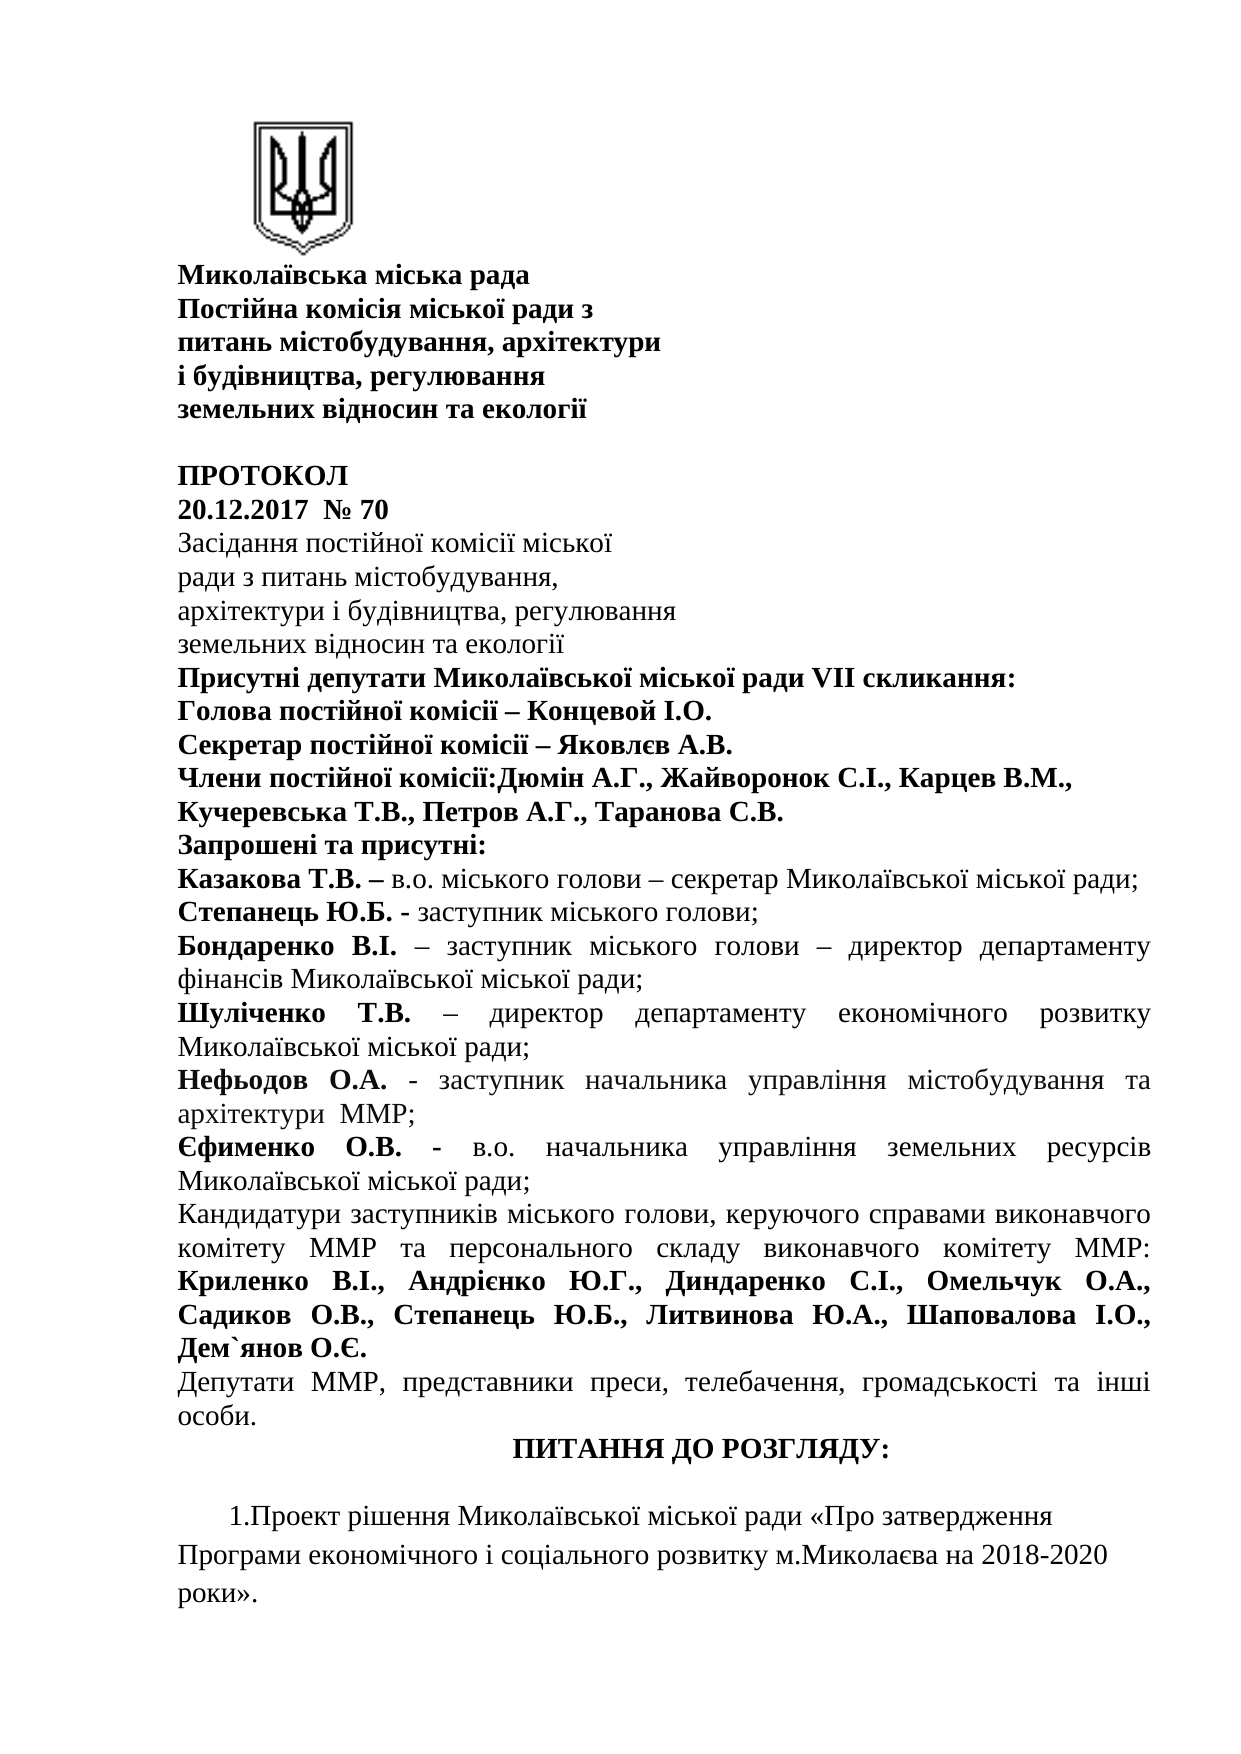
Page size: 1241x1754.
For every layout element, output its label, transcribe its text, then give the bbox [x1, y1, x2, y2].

text Казакова Т.В. – в.о. міського голови – секретар Миколаївської міської ради; [177, 861, 1152, 894]
text ПИТАННЯ ДО РОЗГЛЯДУ: [177, 1431, 1152, 1465]
text 20.12.2017 № 70 [177, 492, 1152, 526]
text Миколаївська міська рада [177, 257, 1152, 291]
text земельних відносин та екології [177, 626, 1152, 660]
text Засідання постійної комісії міської [177, 526, 1152, 559]
text Секретар постійної комісії – Яковлєв А.В. [177, 727, 1152, 760]
text Постійна комісія міської ради з [177, 291, 1152, 324]
text Члени постійної комісії:Дюмін А.Г., Жайворонок С.І., Карцев В.М., [177, 760, 1152, 794]
text Єфименко О.В. - в.о. начальника управління земельних ресурсів Миколаївської міської ради; [177, 1129, 1152, 1196]
text питань містобудування, архітектури [177, 324, 1152, 358]
text ради з питань містобудування, [177, 559, 1152, 593]
text Степанець Ю.Б. - заступник міського голови; [177, 894, 1152, 928]
text Шуліченко Т.В. – директор департаменту економічного розвитку Миколаївської міської ради; [177, 995, 1152, 1062]
text ПРОТОКОЛ [177, 458, 1152, 492]
text земельних відносин та екології [177, 391, 1152, 425]
text Депутати ММР, представники преси, телебачення, громадськості та інші особи. [177, 1364, 1152, 1431]
text Присутні депутати Миколаївської міської ради VII скликання: [177, 660, 1152, 693]
text Запрошені та присутні: [177, 827, 1152, 861]
text Голова постійної комісії – Концевой І.О. [177, 693, 1152, 727]
text Нефьодов О.А. - заступник начальника управління містобудування та архітектури ММР; [177, 1062, 1152, 1129]
text Бондаренко В.І. – заступник міського голови – директор департаменту фінансів Миколаївської міської ради; [177, 928, 1152, 995]
text Кучеревська Т.В., Петров А.Г., Таранова С.В. [177, 794, 1152, 827]
text і будівництва, регулювання [177, 358, 1152, 391]
text 1.Проект рішення Миколаївської міської ради «Про затвердження Програми економічного і соціального розвитку м.Миколаєва на 2018-2020 роки». [177, 1498, 1152, 1609]
picture [251, 118, 358, 258]
text Кандидатури заступників міського голови, керуючого справами виконавчого комітету ММР та персонального складу виконавчого комітету ММР: Криленко В.І., Андрієнко Ю.Г., Диндаренко С.І., Омельчук О.А., Садиков О.В., Степанець Ю.Б., Литвинова Ю.А., Шаповалова І.О., Дем`янов О.Є. [177, 1196, 1152, 1364]
text архітектури і будівництва, регулювання [177, 593, 1152, 626]
